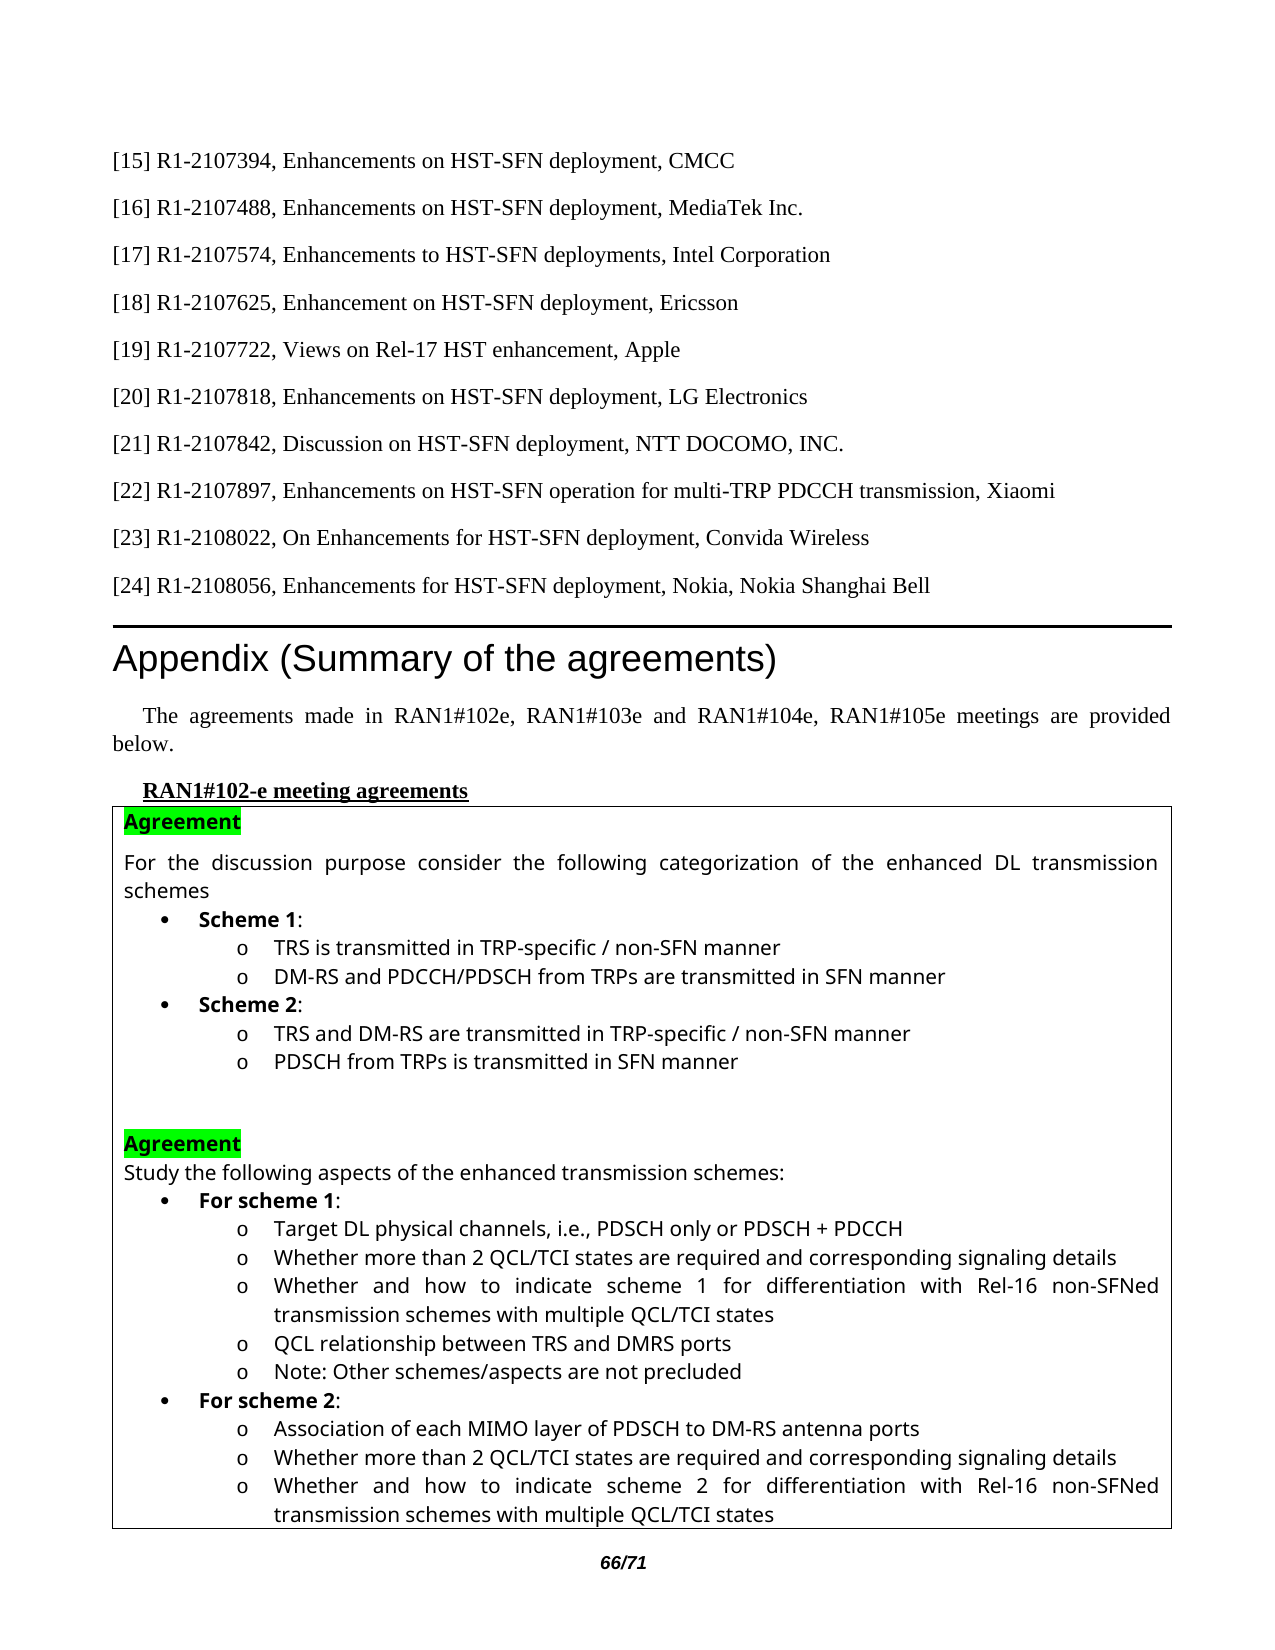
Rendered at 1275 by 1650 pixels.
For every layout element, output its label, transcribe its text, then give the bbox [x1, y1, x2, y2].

text [22] R1-2107897, Enhancements on HST-SFN operation for multi-TRP PDCCH transmission, Xiaomi [112, 477, 1172, 504]
text [17] R1-2107574, Enhancements to HST-SFN deployments, Intel Corporation [112, 241, 1172, 268]
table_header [113, 807, 1171, 1528]
subtitle Appendix (Summary of the agreements) [112, 626, 1172, 680]
text The agreements made in RAN1#102e, RAN1#103e and RAN1#104e, RAN1#105e meetings are provided below. [112, 702, 1172, 757]
text [15] R1-2107394, Enhancements on HST-SFN deployment, CMCC [112, 147, 1172, 173]
text [19] R1-2107722, Views on Rel-17 HST enhancement, Apple [112, 336, 1172, 362]
text [16] R1-2107488, Enhancements on HST-SFN deployment, MediaTek Inc. [112, 194, 1172, 221]
text [21] R1-2107842, Discussion on HST-SFN deployment, NTT DOCOMO, INC. [112, 430, 1172, 456]
text [23] R1-2108022, On Enhancements for HST-SFN deployment, Convida Wireless [112, 524, 1172, 551]
text [18] R1-2107625, Enhancement on HST-SFN deployment, Ericsson [112, 288, 1172, 315]
text [20] R1-2107818, Enhancements on HST-SFN deployment, LG Electronics [112, 383, 1172, 409]
text [24] R1-2108056, Enhancements for HST-SFN deployment, Nokia, Nokia Shanghai Bell [112, 572, 1172, 598]
text RAN1#102-e meeting agreements [112, 777, 1172, 804]
